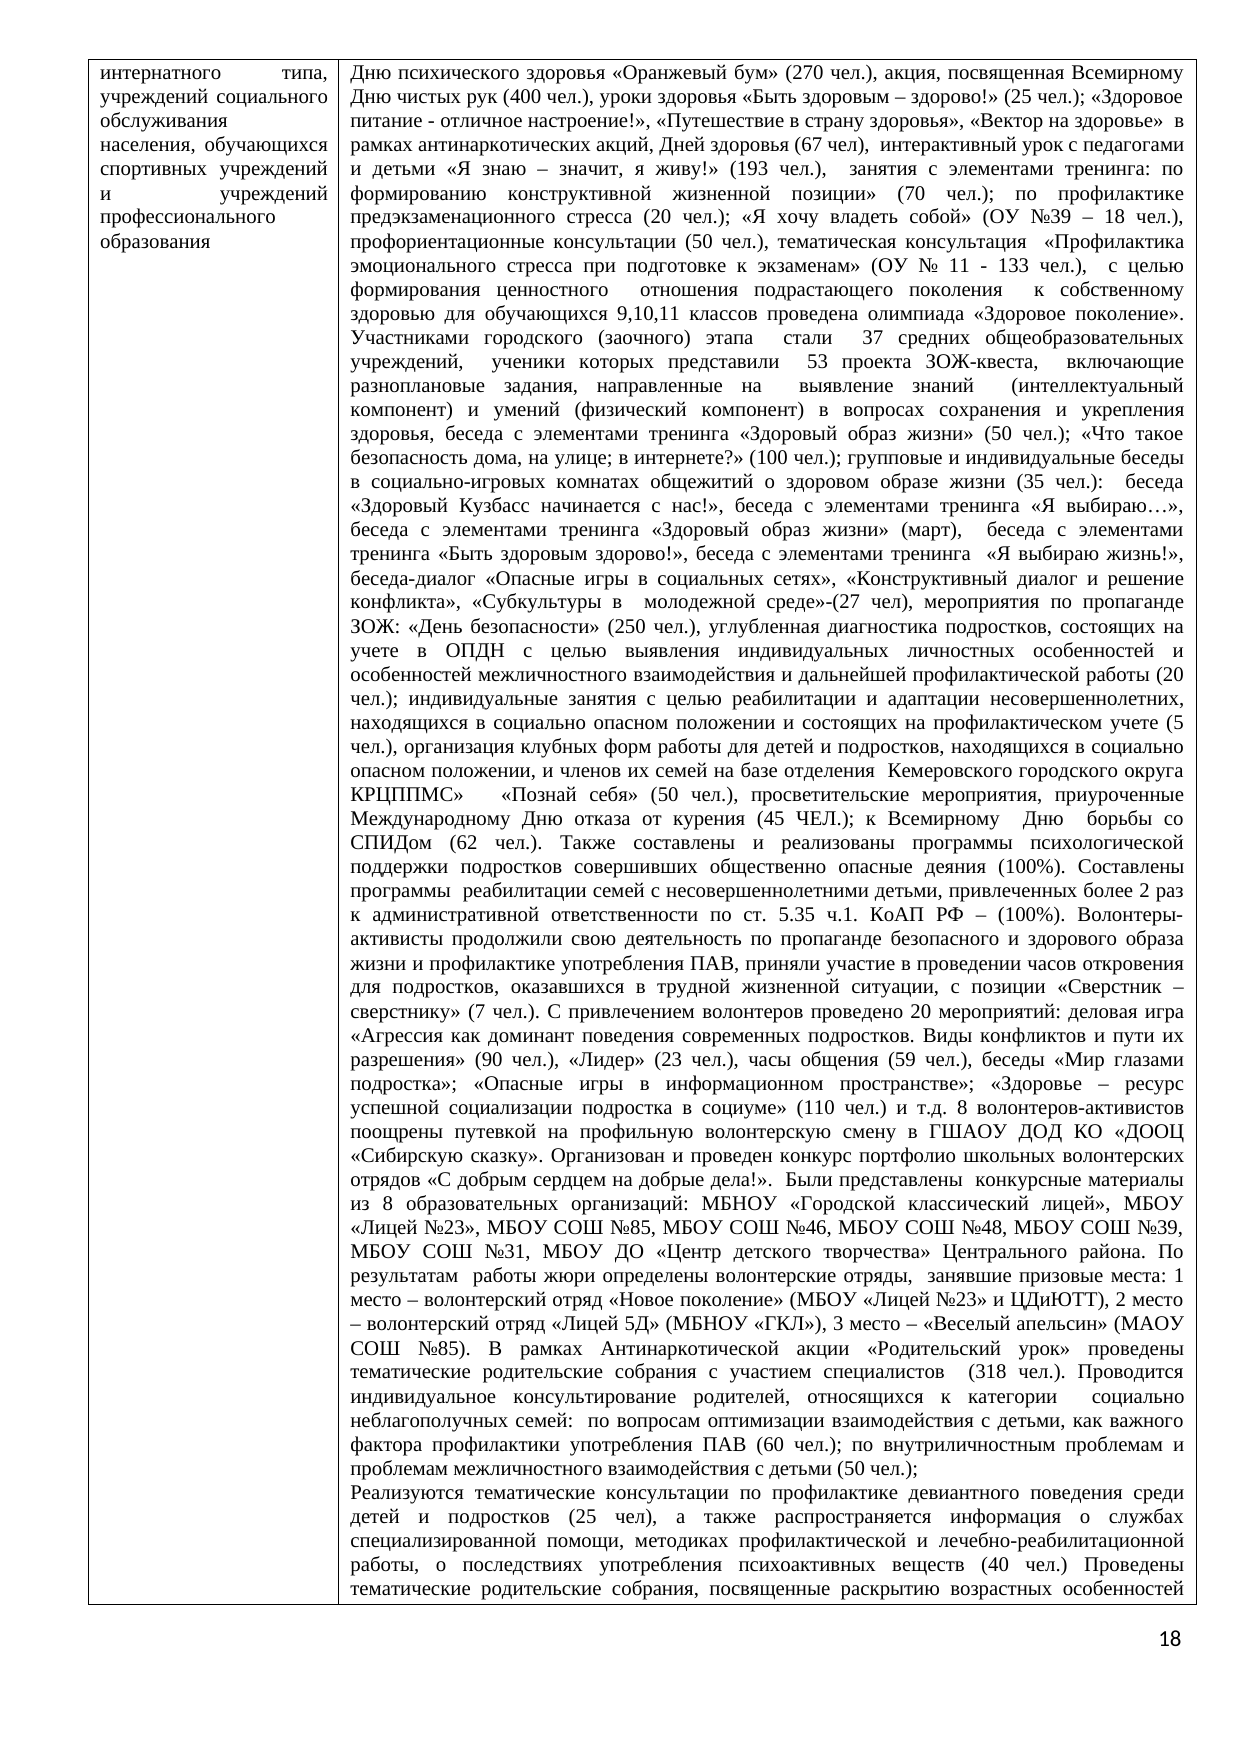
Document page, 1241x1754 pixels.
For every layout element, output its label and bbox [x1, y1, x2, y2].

table_cell [339, 60, 1196, 1604]
table_cell [89, 60, 338, 1604]
